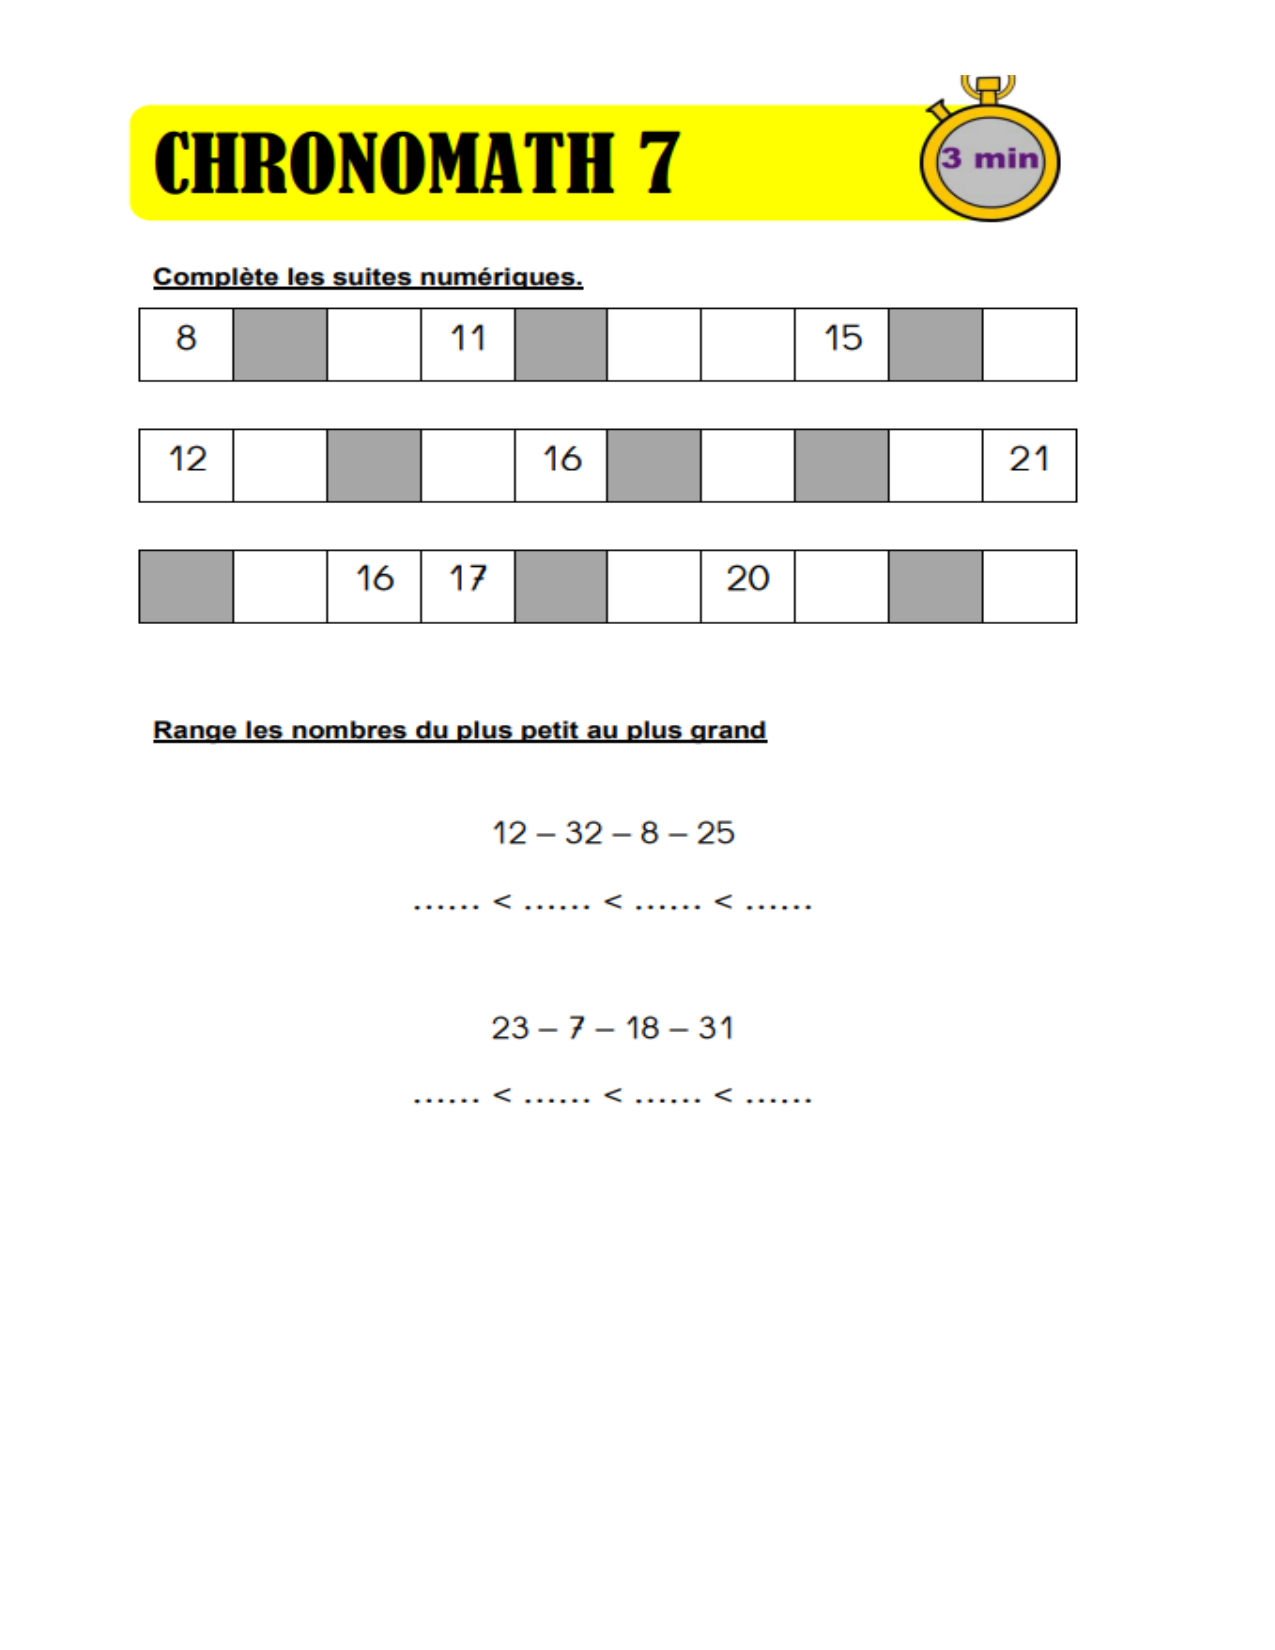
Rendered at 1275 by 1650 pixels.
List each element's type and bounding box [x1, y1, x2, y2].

picture [75, 75, 1122, 1184]
